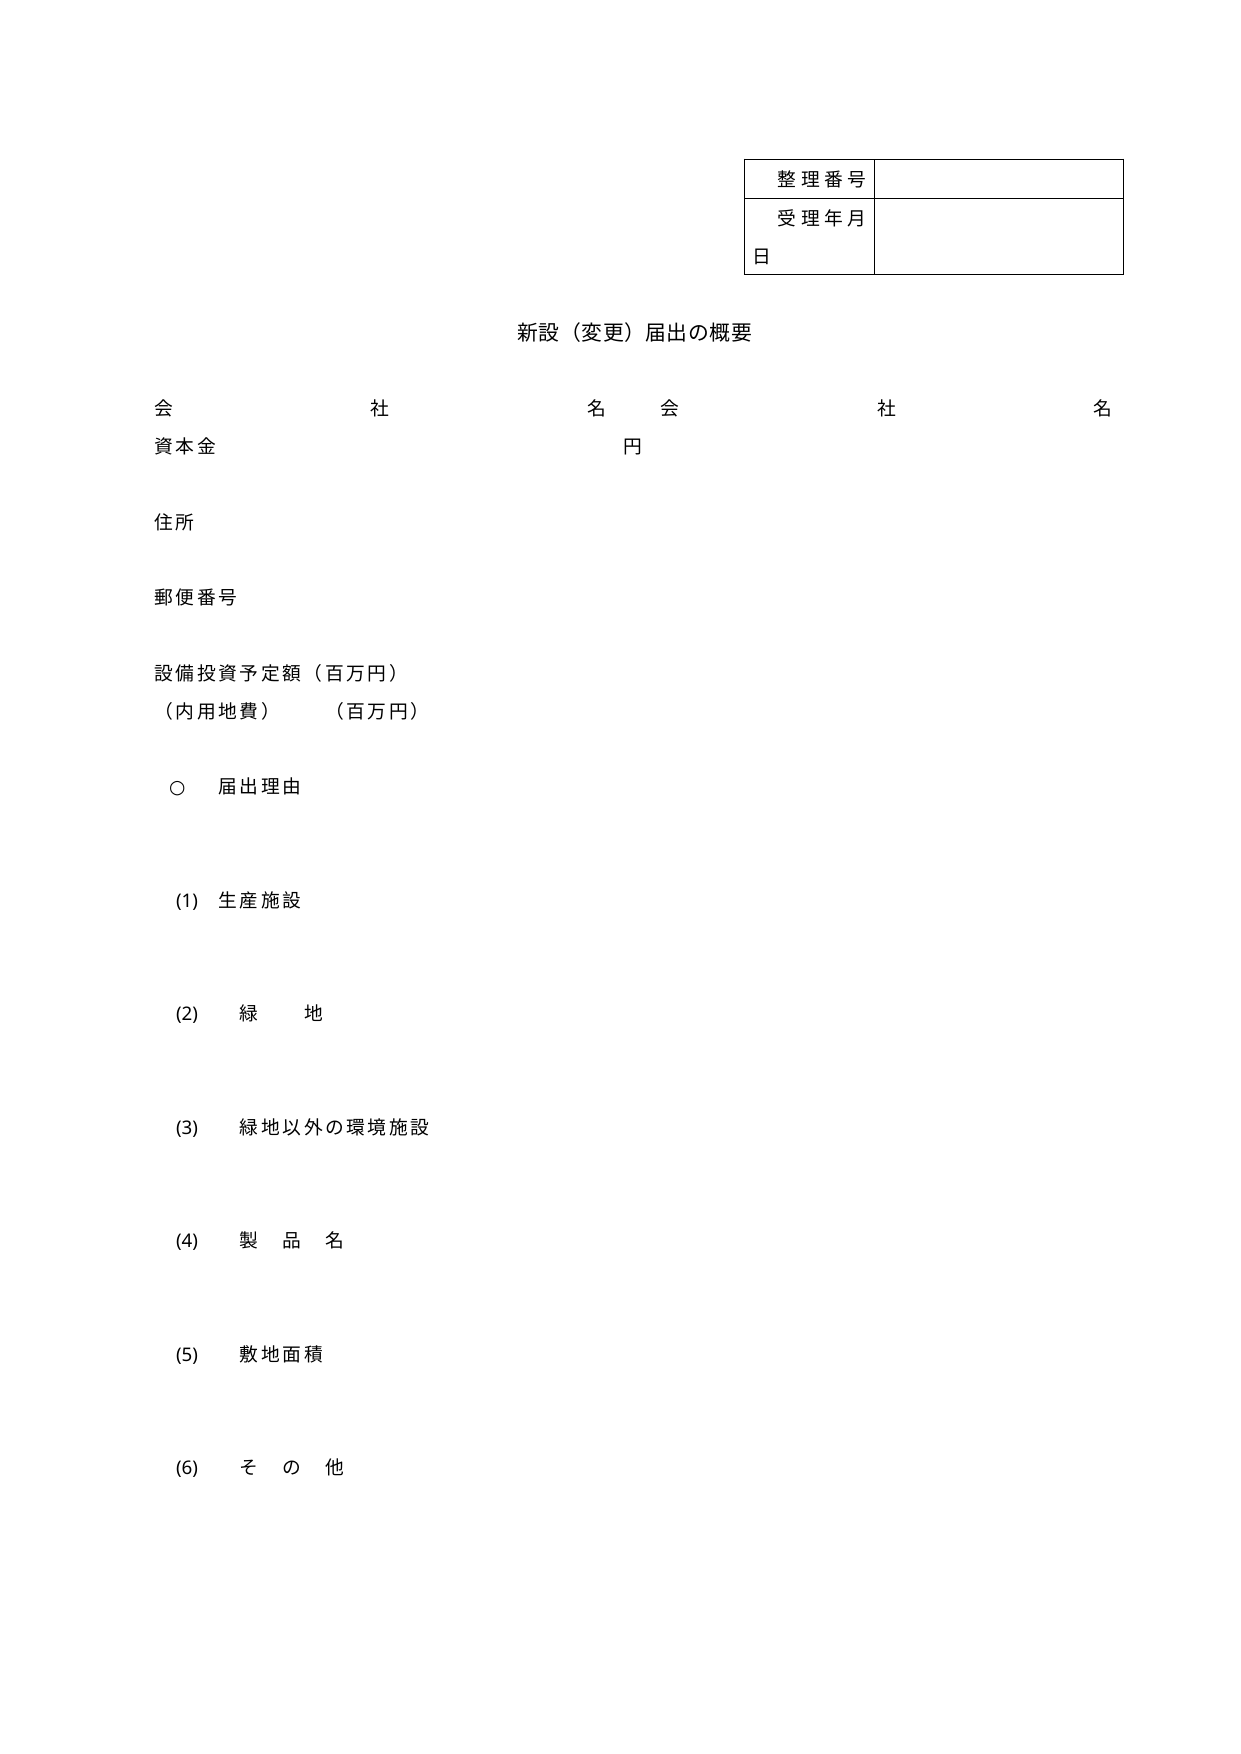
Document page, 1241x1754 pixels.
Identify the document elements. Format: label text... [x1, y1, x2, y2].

text （内用地費） （百万円） [154, 691, 1115, 729]
text (5) 敷地面積 [154, 1334, 1115, 1372]
table_cell 受理年月日 [745, 199, 874, 274]
text (3) 緑地以外の環境施設 [154, 1107, 1115, 1145]
text 新設（変更）届出の概要 [154, 313, 1115, 351]
text (4) 製 品 名 [154, 1220, 1115, 1258]
text 住所 [154, 502, 1115, 540]
table_header 整理番号 [745, 160, 874, 197]
text 会 社 名 資本金 円 [154, 388, 1115, 464]
text (2) 緑 地 [154, 993, 1115, 1031]
text (1) 生産施設 [154, 880, 1115, 918]
text (6) そ の 他 [154, 1447, 1115, 1485]
text 設備投資予定額（百万円） [154, 653, 1115, 691]
table_cell [875, 199, 1123, 274]
table_header [875, 160, 1123, 197]
text ○ 届出理由 [154, 767, 1115, 804]
text 郵便番号 [154, 578, 1115, 615]
